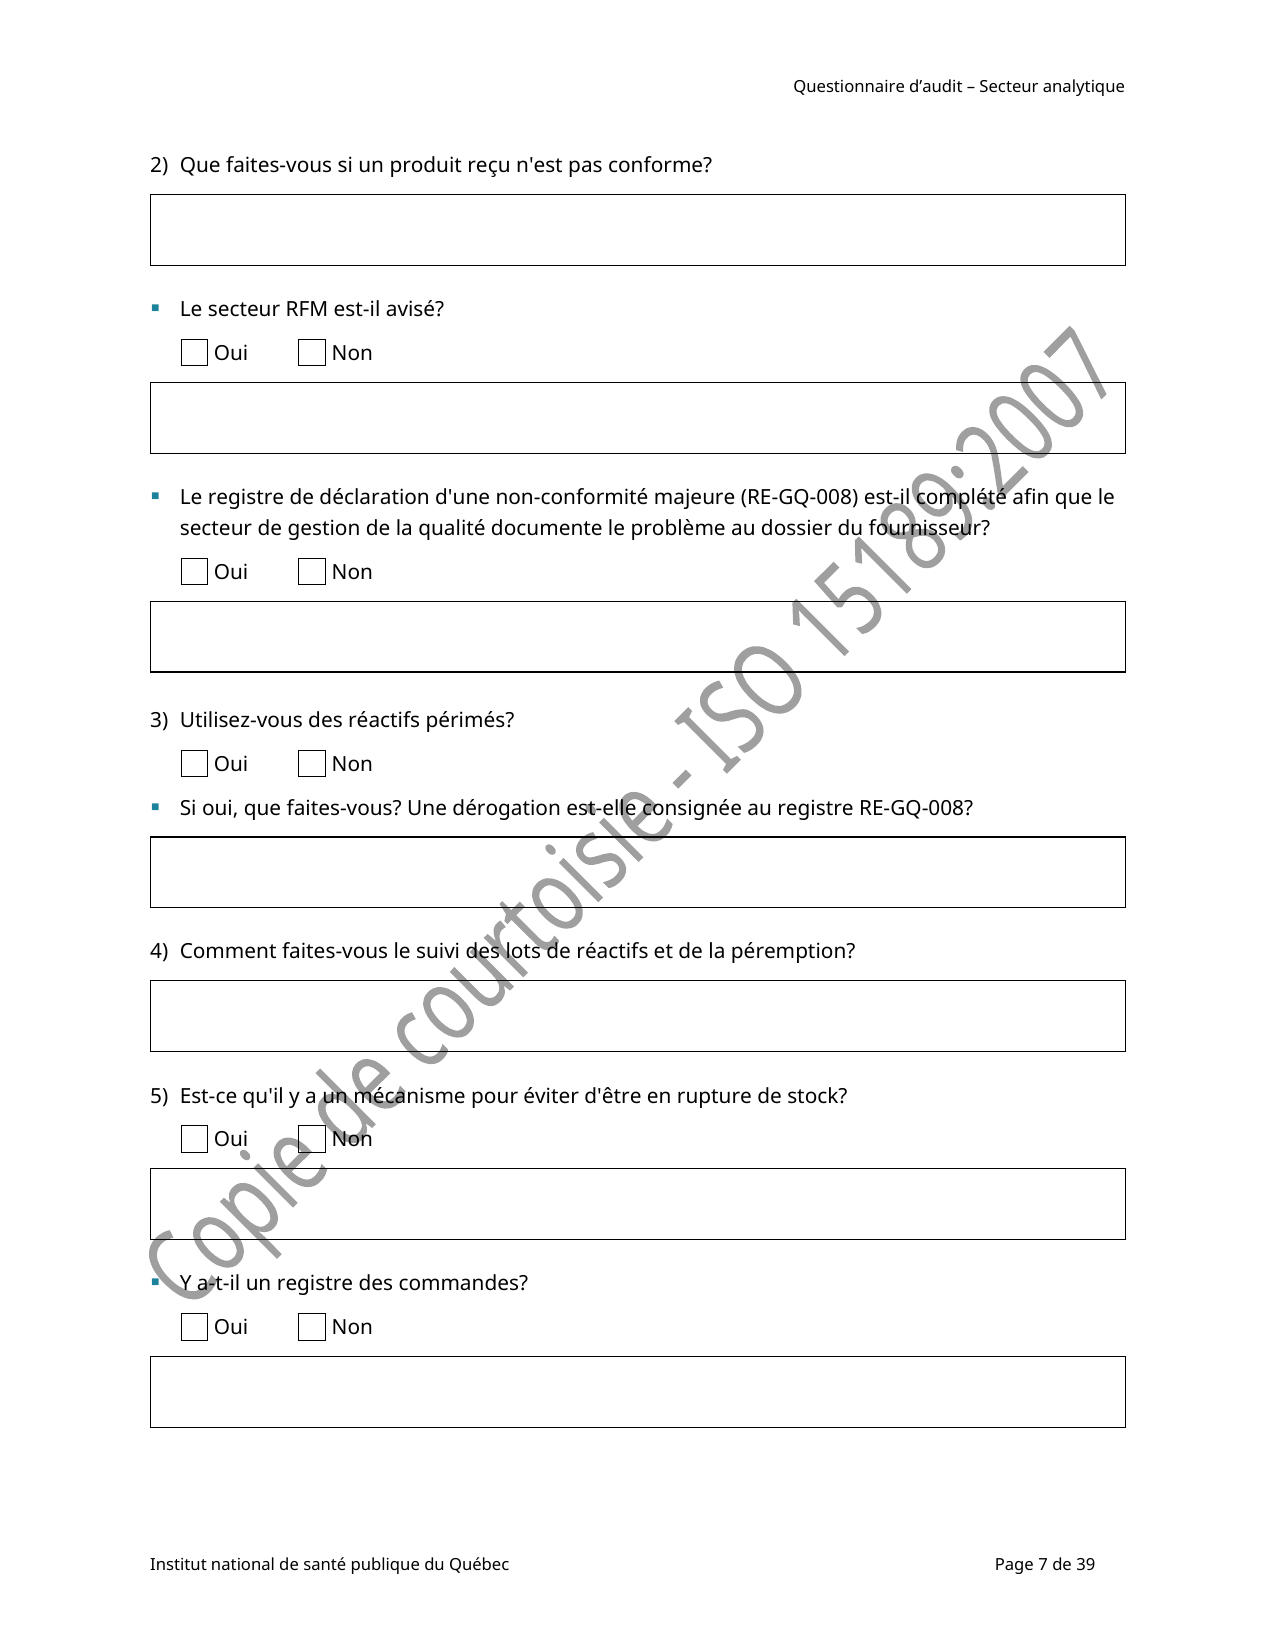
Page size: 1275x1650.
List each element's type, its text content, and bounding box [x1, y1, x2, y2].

list Oui Non [179, 557, 1125, 585]
text Utilisez-vous des réactifs périmés? [150, 705, 1125, 733]
table_header [151, 383, 1125, 452]
text Y a-t-il un registre des commandes? [150, 1268, 1125, 1297]
text Que faites-vous si un produit reçu n'est pas conforme? [150, 150, 1125, 178]
table_header [151, 195, 1125, 264]
text Si oui, que faites-vous? Une dérogation est-elle consignée au registre RE-GQ-008? [150, 793, 1125, 821]
list Oui Non [179, 1312, 1125, 1341]
table_header [151, 838, 1125, 907]
text Est-ce qu'il y a un mécanisme pour éviter d'être en rupture de stock? [150, 1081, 1125, 1109]
table_header [151, 1169, 1125, 1239]
text Comment faites-vous le suivi des lots de réactifs et de la péremption? [150, 937, 1125, 965]
table_header [151, 981, 1125, 1051]
list Oui Non [179, 1124, 1125, 1153]
table_header [151, 602, 1125, 671]
table_header [151, 1357, 1125, 1427]
text Le registre de déclaration d'une non-conformité majeure (RE-GQ-008) est-il complété afin que le secteur de gestion de la qualité documente le problème au dossier du fournisseur? [150, 482, 1125, 542]
list Oui Non [179, 749, 1125, 777]
list Oui Non [179, 338, 1125, 366]
text Le secteur RFM est-il avisé? [150, 294, 1125, 322]
